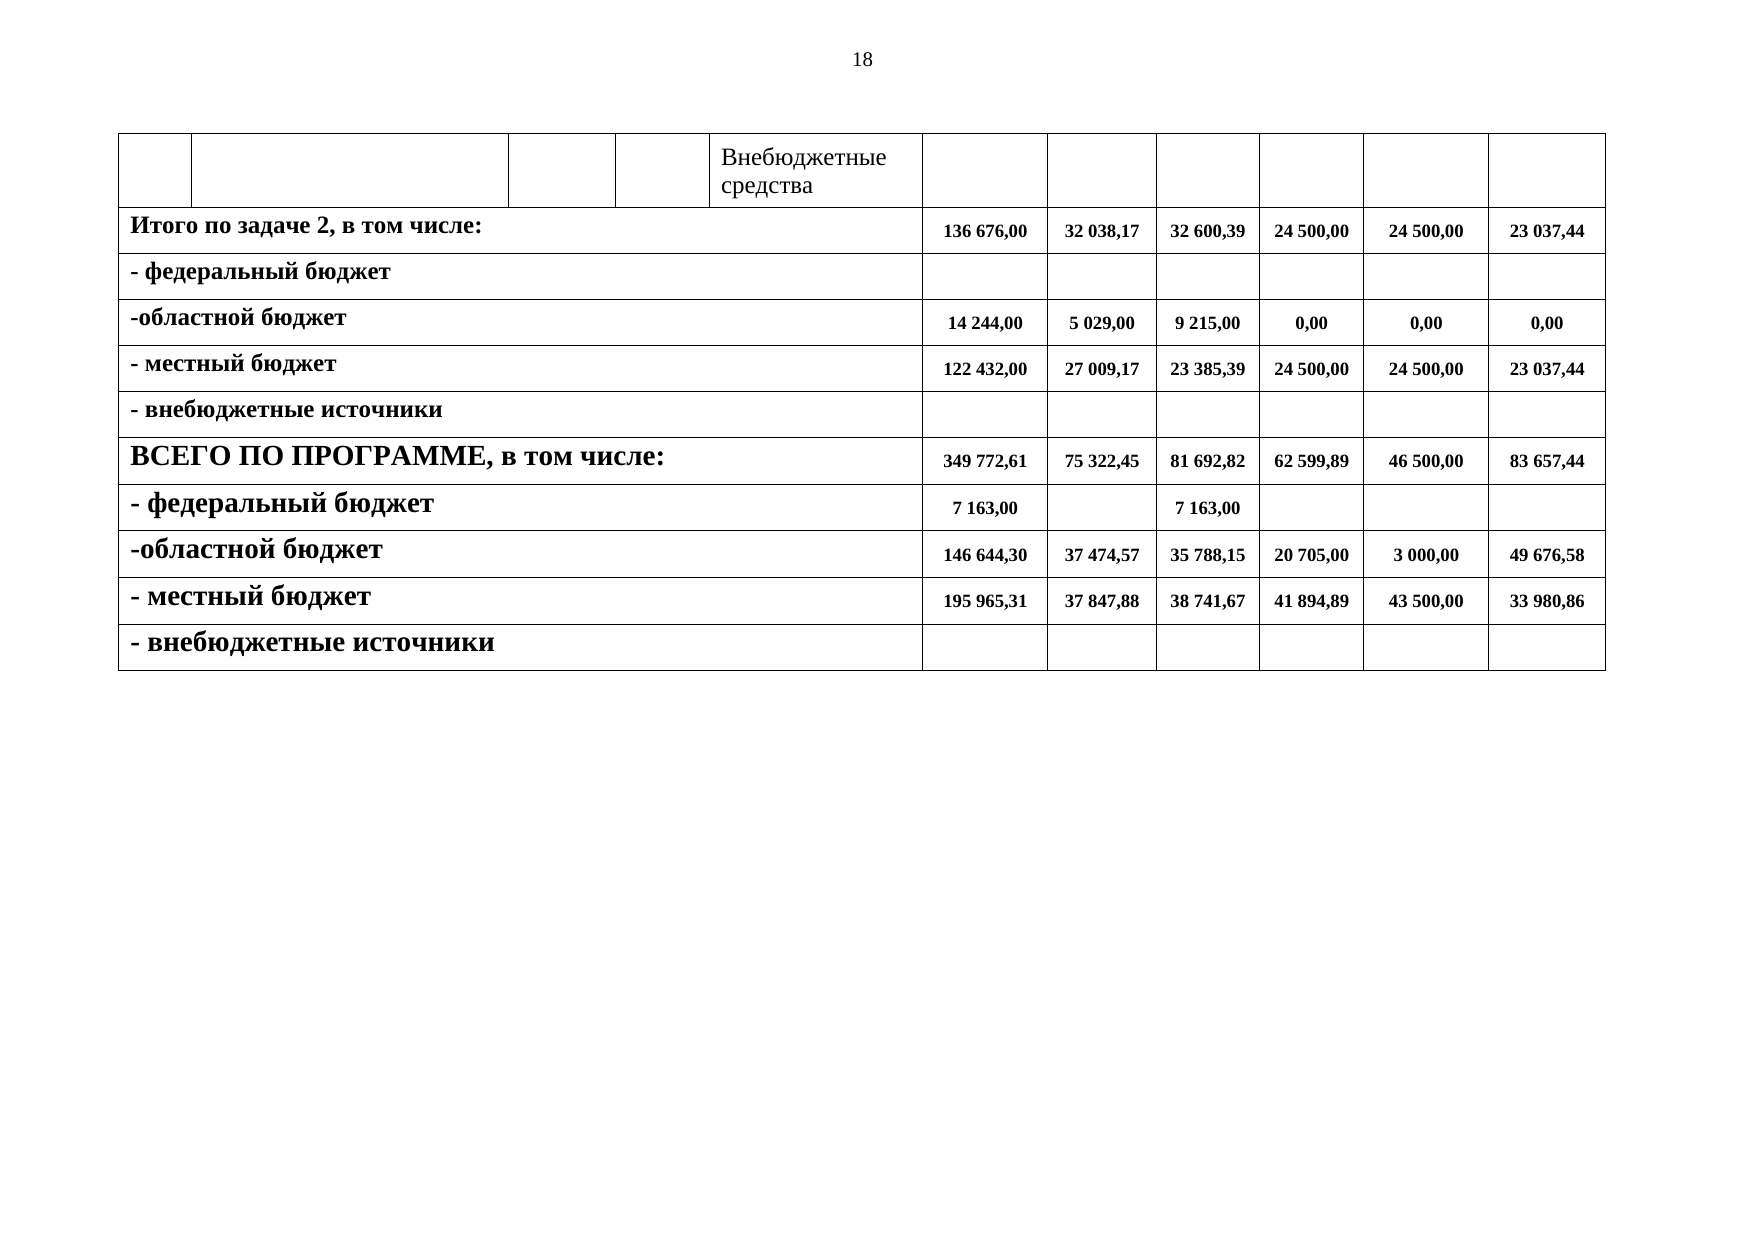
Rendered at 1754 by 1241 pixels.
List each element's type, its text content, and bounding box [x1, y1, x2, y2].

table_cell - внебюджетные источники [119, 625, 922, 670]
table_cell - федеральный бюджет [119, 485, 922, 530]
table_cell 41 894,89 [1260, 578, 1363, 623]
table_cell -областной бюджет [119, 531, 922, 577]
table_cell 37 847,88 [1048, 578, 1156, 623]
table_cell [1260, 134, 1363, 207]
table_cell 349 772,61 [923, 438, 1047, 484]
table_cell [923, 625, 1047, 670]
table_cell [1364, 134, 1488, 207]
table_cell 83 657,44 [1489, 438, 1605, 484]
table_cell 24 500,00 [1260, 346, 1363, 391]
table_cell 0,00 [1364, 300, 1488, 345]
table_cell 38 741,67 [1157, 578, 1259, 623]
table_cell [1157, 134, 1259, 207]
table_cell 35 788,15 [1157, 531, 1259, 577]
table_cell 46 500,00 [1364, 438, 1488, 484]
table_cell [1489, 392, 1605, 437]
table_cell [1260, 254, 1363, 299]
table_cell [923, 254, 1047, 299]
table_cell 49 676,58 [1489, 531, 1605, 577]
table_cell [1489, 625, 1605, 670]
table_cell [1489, 134, 1605, 207]
table_cell 32 600,39 [1157, 208, 1259, 253]
table_cell 24 500,00 [1364, 208, 1488, 253]
table_cell 75 322,45 [1048, 438, 1156, 484]
table_cell [1260, 392, 1363, 437]
table_cell 43 500,00 [1364, 578, 1488, 623]
table_cell [1364, 625, 1488, 670]
table_cell ВСЕГО ПО ПРОГРАММЕ, в том числе: [119, 438, 922, 484]
table_cell 7 163,00 [1157, 485, 1259, 530]
table_cell [1048, 625, 1156, 670]
table_cell [923, 134, 1047, 207]
table_cell 0,00 [1260, 300, 1363, 345]
table_cell 122 432,00 [923, 346, 1047, 391]
table_cell 24 500,00 [1364, 346, 1488, 391]
table_cell [1157, 625, 1259, 670]
table_cell Внебюджетные средства [710, 134, 922, 207]
table_cell [1048, 134, 1156, 207]
table_cell 136 676,00 [923, 208, 1047, 253]
table_cell 23 385,39 [1157, 346, 1259, 391]
table_cell - внебюджетные источники [119, 392, 922, 437]
table_cell 0,00 [1489, 300, 1605, 345]
table_cell [1048, 254, 1156, 299]
table_cell [1260, 485, 1363, 530]
table_cell 195 965,31 [923, 578, 1047, 623]
table_cell 33 980,86 [1489, 578, 1605, 623]
table_cell [1489, 254, 1605, 299]
table_cell - местный бюджет [119, 578, 922, 623]
table_cell 24 500,00 [1260, 208, 1363, 253]
table_cell 5 029,00 [1048, 300, 1156, 345]
table_cell 146 644,30 [923, 531, 1047, 577]
table_cell 14 244,00 [923, 300, 1047, 345]
table_cell [1048, 485, 1156, 530]
table_cell 7 163,00 [923, 485, 1047, 530]
table_cell 3 000,00 [1364, 531, 1488, 577]
table_cell [1364, 485, 1488, 530]
table_cell - местный бюджет [119, 346, 922, 391]
table_cell [923, 392, 1047, 437]
table_cell Итого по задаче 2, в том числе: [119, 208, 922, 253]
table_cell - федеральный бюджет [119, 254, 922, 299]
table_cell 62 599,89 [1260, 438, 1363, 484]
table_cell [1157, 392, 1259, 437]
table_cell 37 474,57 [1048, 531, 1156, 577]
table_cell 81 692,82 [1157, 438, 1259, 484]
table_cell [1048, 392, 1156, 437]
table_cell [1489, 485, 1605, 530]
table_cell 23 037,44 [1489, 346, 1605, 391]
table_cell 32 038,17 [1048, 208, 1156, 253]
table_cell 23 037,44 [1489, 208, 1605, 253]
table_cell 27 009,17 [1048, 346, 1156, 391]
table_cell [1157, 254, 1259, 299]
table_cell [1364, 392, 1488, 437]
table_cell [1364, 254, 1488, 299]
table_cell [1260, 625, 1363, 670]
table_cell -областной бюджет [119, 300, 922, 345]
table_cell 9 215,00 [1157, 300, 1259, 345]
table_cell 20 705,00 [1260, 531, 1363, 577]
